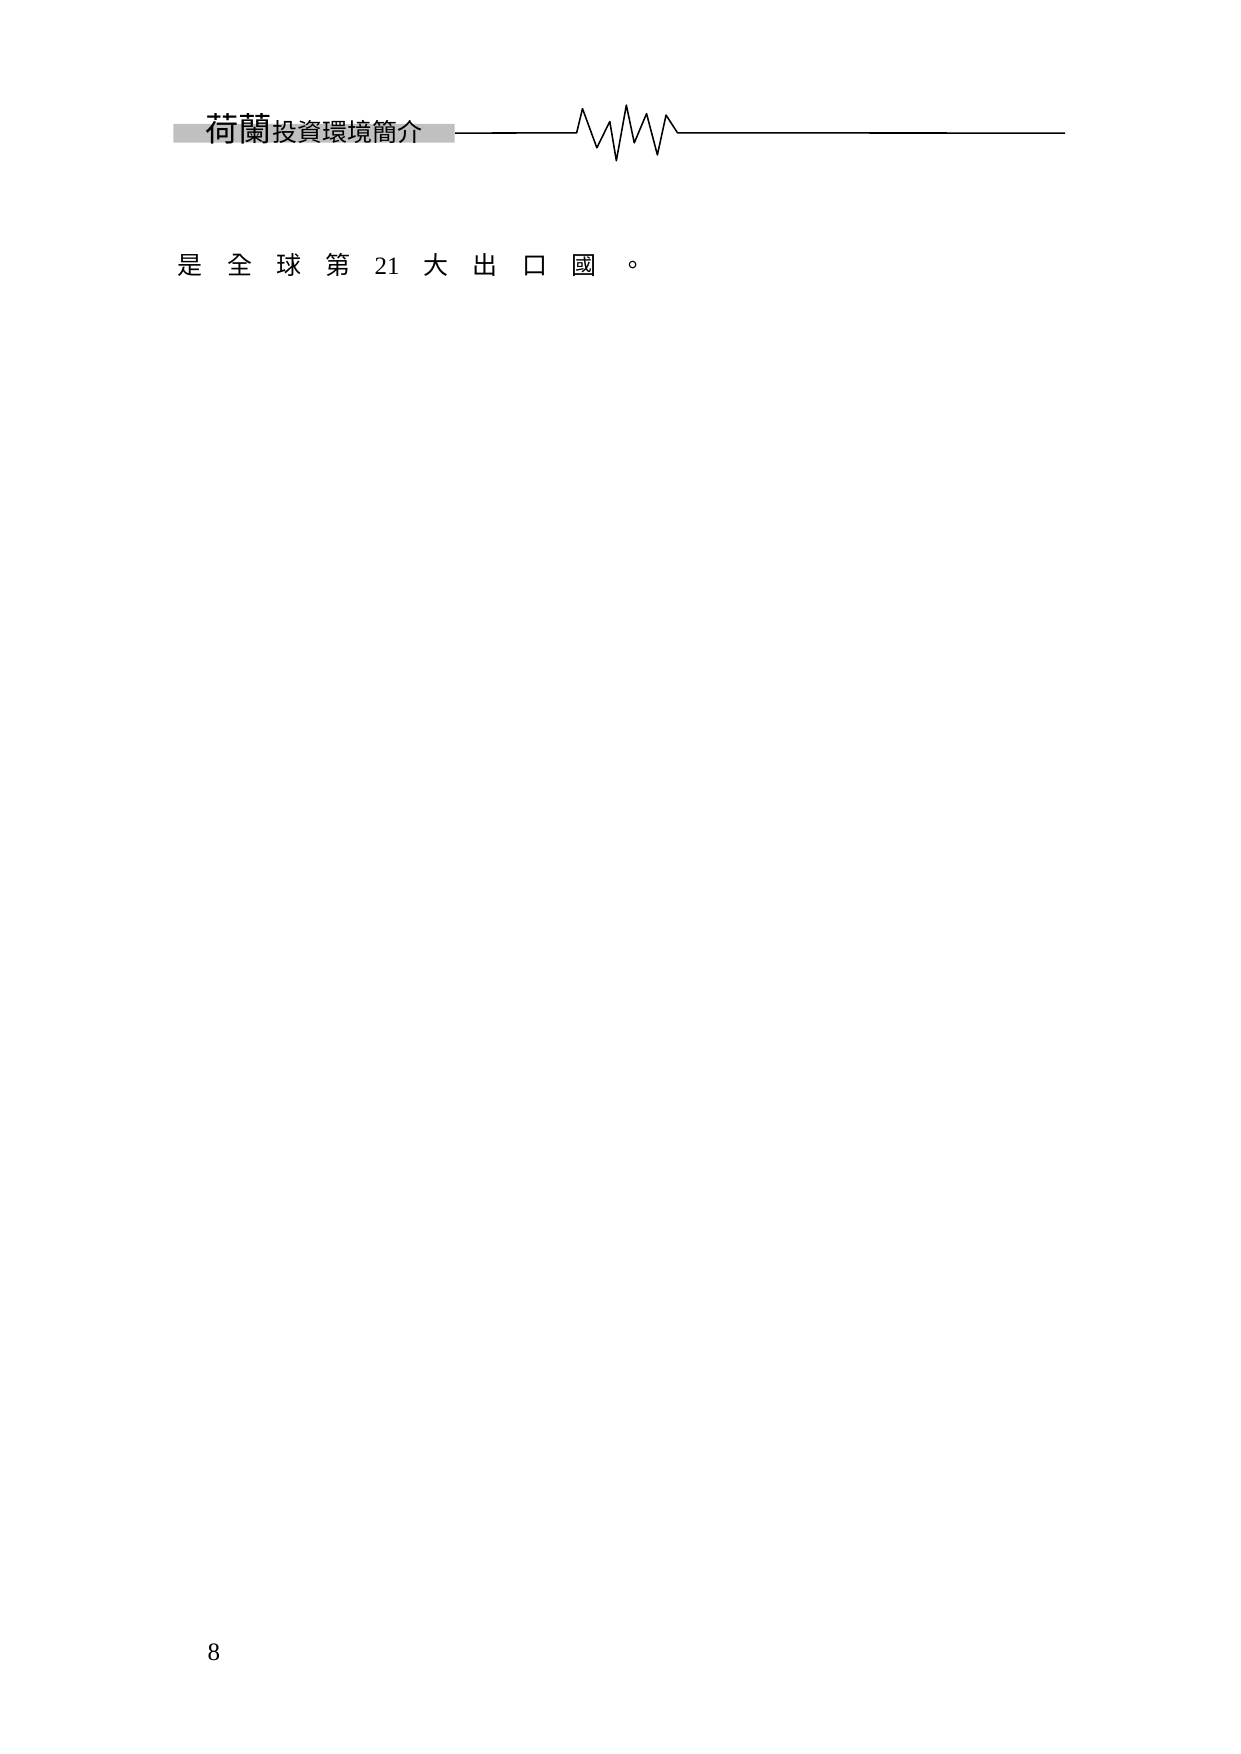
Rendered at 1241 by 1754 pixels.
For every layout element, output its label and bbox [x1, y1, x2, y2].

text [178, 237, 1063, 291]
